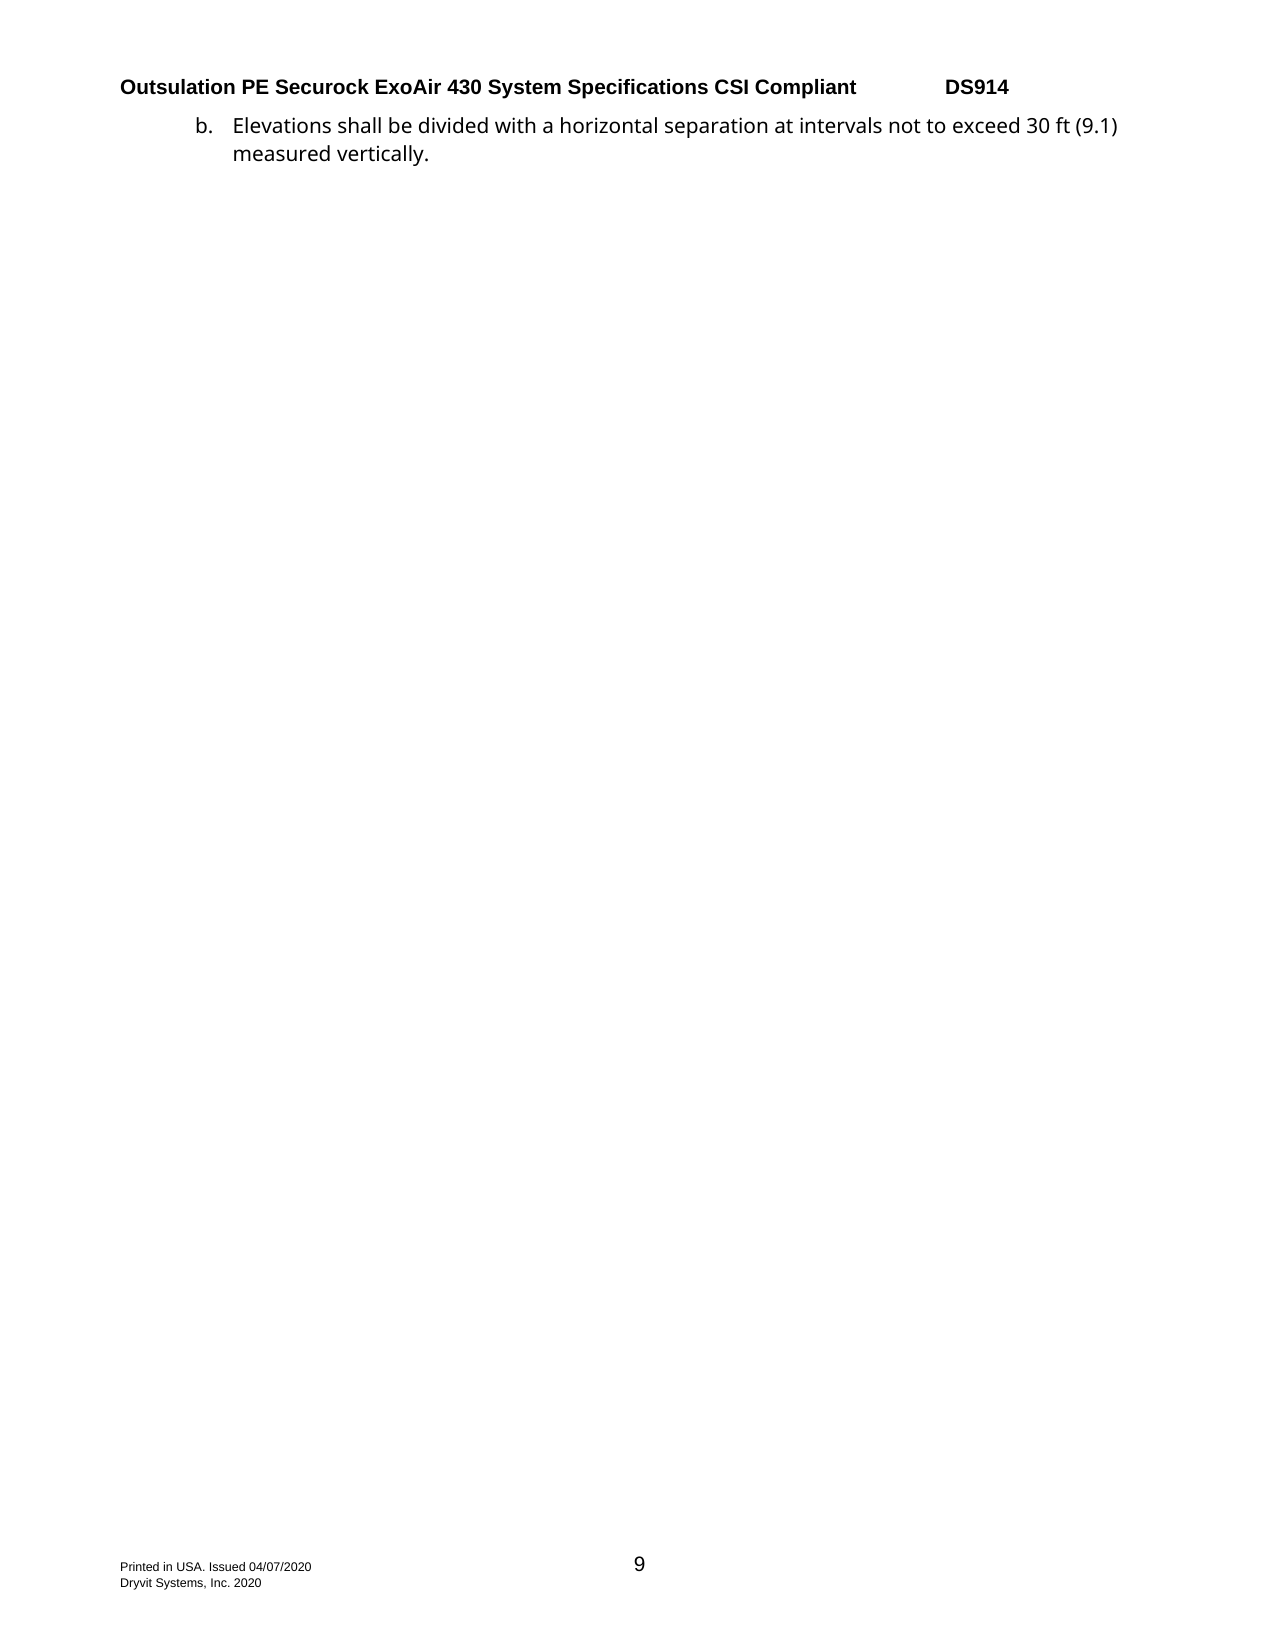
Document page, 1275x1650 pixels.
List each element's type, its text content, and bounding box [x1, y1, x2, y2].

list Elevations shall be divided with a horizontal separation at intervals not to exceed 30 ft (9.1) measured vertically. [195, 111, 1155, 168]
